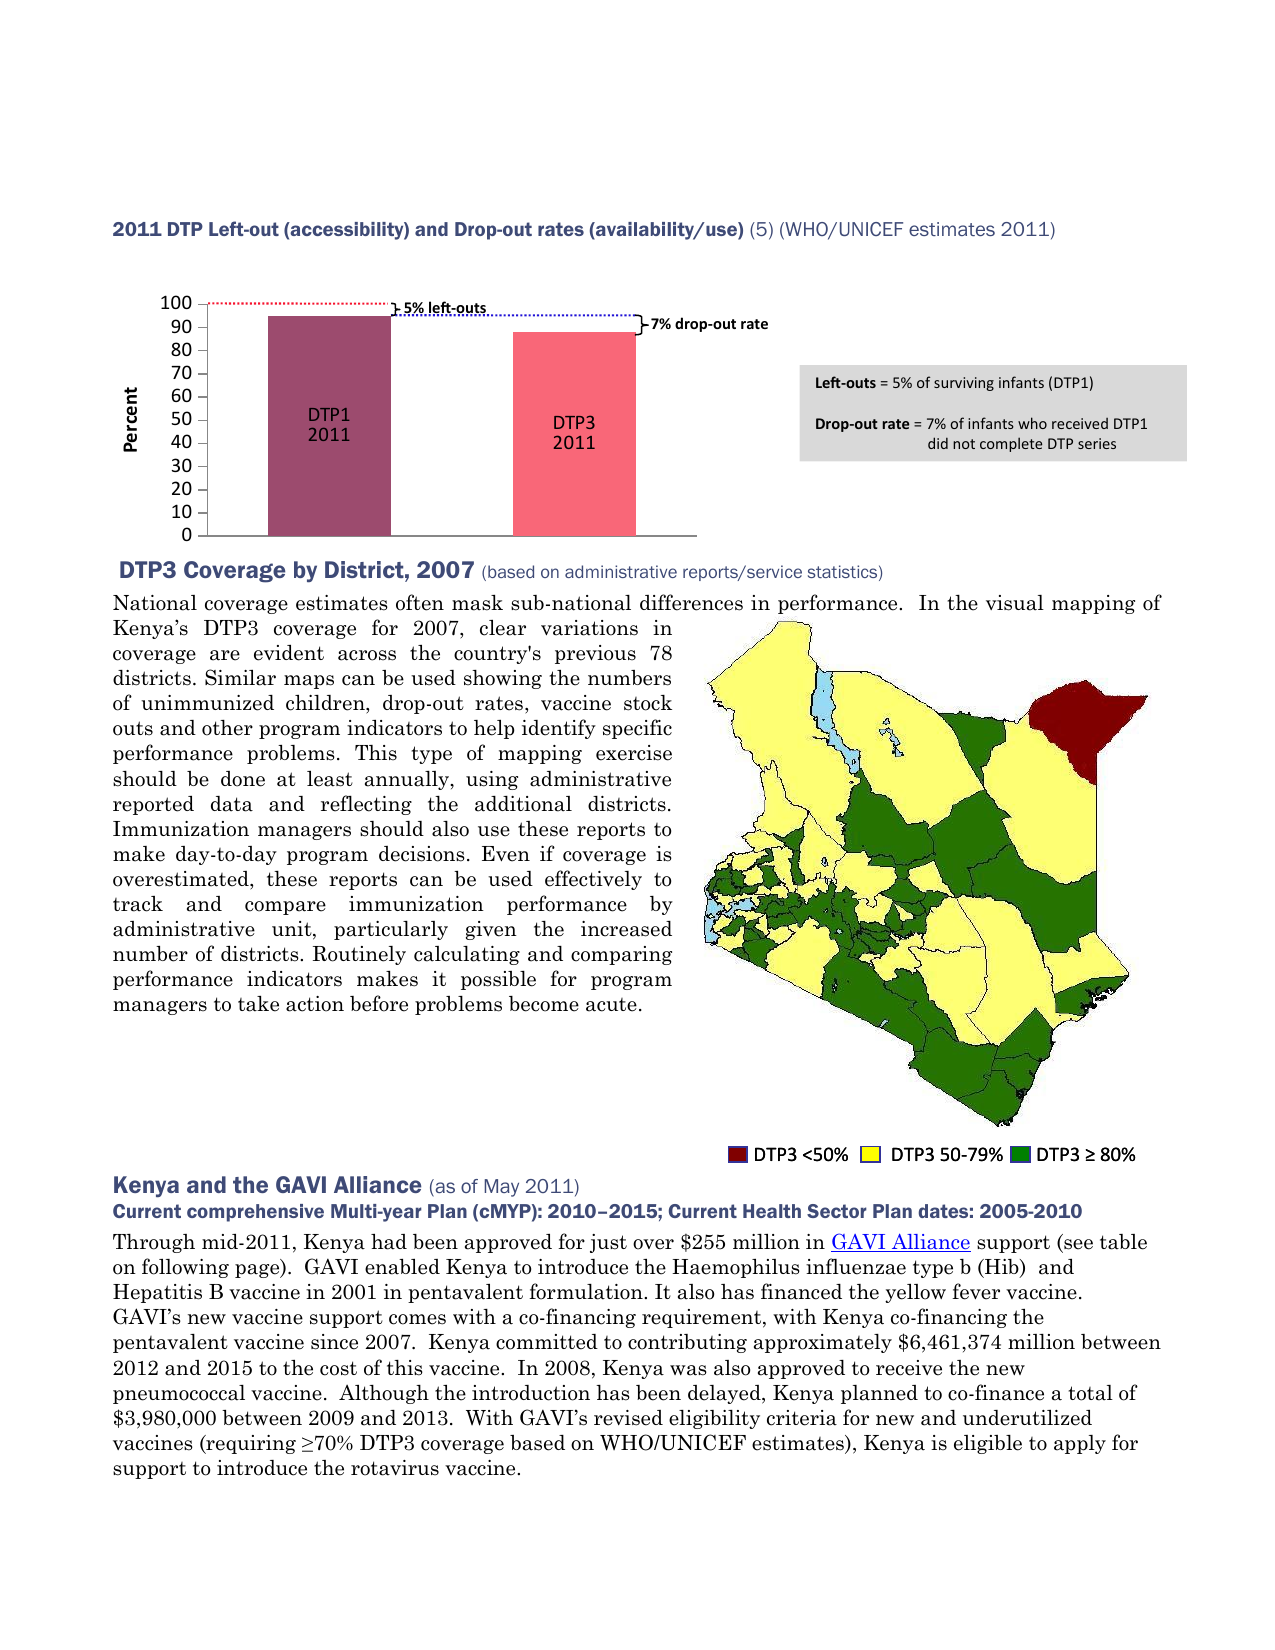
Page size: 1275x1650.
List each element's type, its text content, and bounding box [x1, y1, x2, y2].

title 2011 DTP Left-out (accessibility) and Drop-out rates (availability/use) (5) (WHO/UNICEF estimates 2011) [112, 217, 1162, 241]
subtitle Current comprehensive Multi-year Plan (cMYP): 2010–2015; Current Health Sector Plan dates: 2005-2010 [112, 1199, 1162, 1223]
subtitle Kenya and the GAVI Alliance (as of May 2011) [112, 1171, 1125, 1199]
subtitle DTP3 Coverage by District, 2007 (based on administrative reports/service statistics) [112, 555, 1162, 583]
picture [691, 616, 1152, 1128]
text National coverage estimates often mask sub-national differences in performance. In the visual mapping of ’s DTP3 coverage for 2007, clear variations in coverage are evident across the country's previous 78 districts. Similar maps can be used showing the numbers of unimmunized children, drop-out rates, vaccine stock outs and other program indicators to help identify specific performance problems. This type of mapping exercise should be done at least annually, using administrative reported data and reflecting the additional districts. Immunization managers should also use these reports to make day-to-day program decisions. Even if coverage is overestimated, these reports can be used effectively to track and compare immunization performance by administrative unit, particularly given the increased number of districts. Routinely calculating and comparing performance indicators makes it possible for program managers to take action before problems become acute. [112, 590, 1162, 1016]
text Through mid-2011, Kenya had been approved for just over $255 million in GAVI Alliance support (see table on following page). GAVI enabled Kenya to introduce the Haemophilus influenzae type b (Hib) and Hepatitis B vaccine in 2001 in pentavalent formulation. It also has financed the yellow fever vaccine. GAVI’s new vaccine support comes with a co-financing requirement, with co-financing the pentavalent vaccine since 2007. Kenya committed to contributing approximately $6,461,374 million between 2012 and 2015 to the cost of this vaccine. In 2008, was also approved to receive the new pneumococcal vaccine. Although the introduction has been delayed, Kenya planned to co-finance a total of $3,980,000 between 2009 and 2013. With GAVI’s revised eligibility criteria for new and underutilized vaccines (requiring ≥70% DTP3 coverage based on WHO/UNICEF estimates), Kenya is eligible to apply for support to introduce the rotavirus vaccine. [112, 1229, 1162, 1480]
